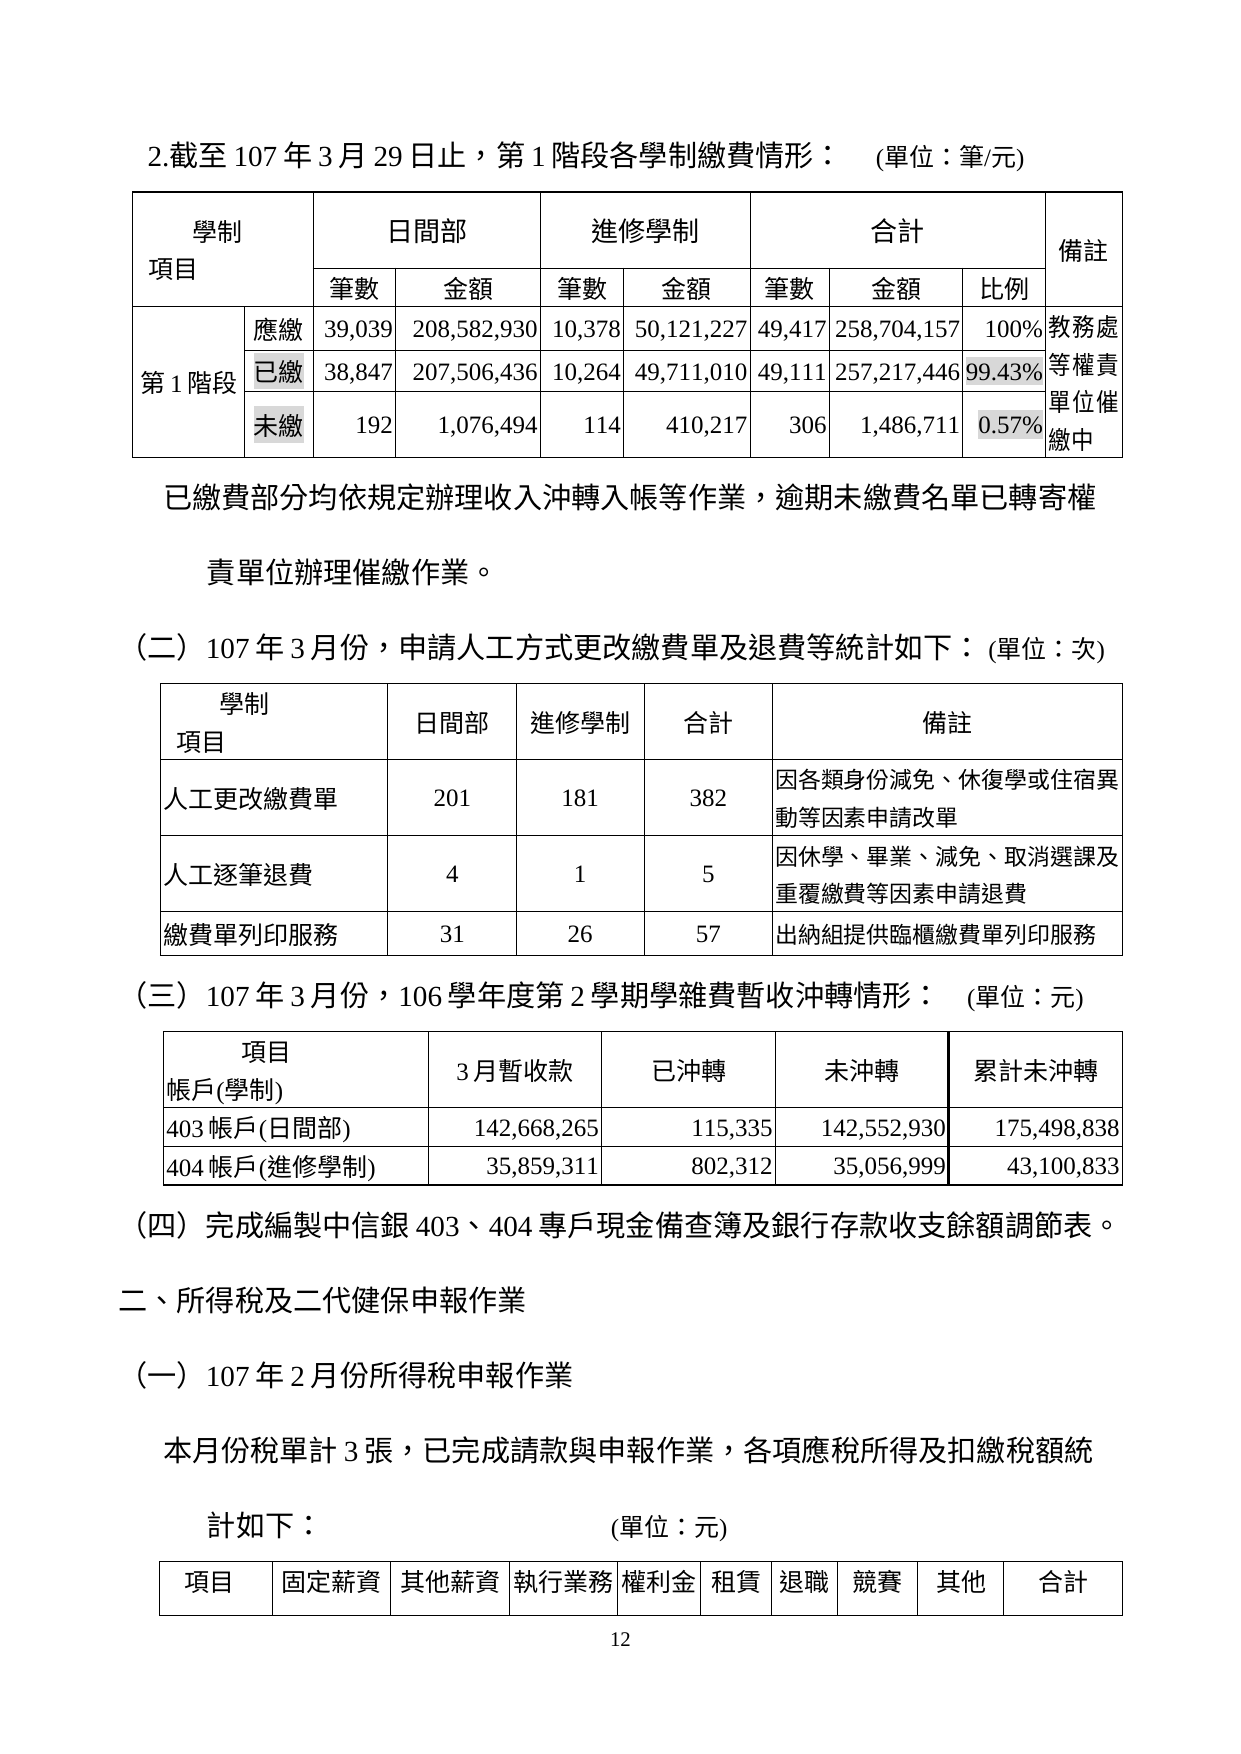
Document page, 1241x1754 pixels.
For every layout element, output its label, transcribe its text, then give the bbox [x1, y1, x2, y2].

table_cell 404帳戶(進修學制) [164, 1147, 428, 1184]
table_cell 應繳 [245, 307, 313, 350]
table_header 合計 [751, 193, 1045, 267]
text 已繳費部分均依規定辦理收入沖轉入帳等作業，逾期未繳費名單已轉寄權責單位辦理催繳作業。 [119, 458, 1122, 608]
table_cell 142,552,930 [776, 1108, 947, 1146]
table_cell 筆數 [751, 269, 829, 306]
table_header 競賽 [838, 1562, 917, 1615]
table_cell 115,335 [602, 1108, 775, 1146]
table_header 備註 [773, 684, 1122, 759]
text （一）107年2月份所得稅申報作業 [118, 1336, 1122, 1411]
table_cell 99.43% [963, 351, 1045, 391]
table_cell 142,668,265 [429, 1108, 601, 1146]
table_cell 10,378 [541, 307, 623, 350]
table_cell 金額 [396, 269, 540, 306]
table_cell 教務處等權責單位催繳中 [1046, 307, 1122, 457]
table_cell 人工逐筆退費 [161, 836, 387, 911]
table_cell 50,121,227 [624, 307, 750, 350]
table_header 退職 所得 [772, 1562, 837, 1615]
table_header 項目 帳戶(學制) [164, 1032, 428, 1107]
table_cell 26 [517, 912, 644, 955]
table_header 執行業務所得 [510, 1562, 617, 1615]
table_header 備註 [1046, 193, 1122, 306]
table_cell 因各類身份減免、休復學或住宿異動等因素申請改單 [773, 760, 1122, 835]
table_cell 因休學、畢業、減免、取消選課及重覆繳費等因素申請退費 [773, 836, 1122, 911]
table_cell 金額 [830, 269, 962, 306]
table_header 權利金所得 [618, 1562, 700, 1615]
table_header 其他 [918, 1562, 1003, 1615]
table_header 進修學制 [541, 193, 750, 267]
table_header 租賃 所得 [701, 1562, 771, 1615]
table_cell 175,498,838 [950, 1108, 1122, 1146]
text 2.截至107年3月29日止，第1階段各學制繳費情形： (單位：筆/元) [118, 116, 1122, 191]
table_header 學制 項目 [161, 684, 387, 759]
table_cell 181 [517, 760, 644, 835]
table_cell 39,039 [314, 307, 395, 350]
table_cell 5 [645, 836, 772, 911]
table_cell 第1階段 [133, 307, 244, 457]
table_cell 192 [314, 392, 395, 457]
table_cell 49,711,010 [624, 351, 750, 391]
table_cell 208,582,930 [396, 307, 540, 350]
table_cell 43,100,833 [950, 1147, 1122, 1184]
text （四）完成編製中信銀403、404專戶現金備查簿及銀行存款收支餘額調節表。 [118, 1186, 1122, 1261]
table_cell 257,217,446 [830, 351, 962, 391]
table_header 項目 類別 [160, 1562, 272, 1615]
table_cell 出納組提供臨櫃繳費單列印服務 [773, 912, 1122, 955]
table_cell 金額 [624, 269, 750, 306]
text 二、所得稅及二代健保申報作業 [118, 1261, 1122, 1336]
table_cell 410,217 [624, 392, 750, 457]
table_cell 403帳戶(日間部) [164, 1108, 428, 1146]
table_cell 35,056,999 [776, 1147, 947, 1184]
table_cell 258,704,157 [830, 307, 962, 350]
table_cell 382 [645, 760, 772, 835]
table_cell 100% [963, 307, 1045, 350]
table_header 其他薪資 [391, 1562, 509, 1615]
table_header 合計 [645, 684, 772, 759]
table_header 進修學制 [517, 684, 644, 759]
table_cell 57 [645, 912, 772, 955]
table_header 固定薪資 [273, 1562, 390, 1615]
text （二）107年3月份，申請人工方式更改繳費單及退費等統計如下： (單位：次) [118, 608, 1122, 683]
table_header 3月暫收款 [429, 1032, 601, 1107]
table_cell 10,264 [541, 351, 623, 391]
table_cell 38,847 [314, 351, 395, 391]
text （三）107年3月份，106學年度第2學期學雜費暫收沖轉情形： (單位：元) [118, 956, 1122, 1031]
table_cell 0.57% [963, 392, 1045, 457]
table_header 已沖轉 [602, 1032, 775, 1107]
table_cell 35,859,311 [429, 1147, 601, 1184]
table_cell 1,486,711 [830, 392, 962, 457]
table_header 學制 項目 [133, 193, 313, 306]
table_header 累計未沖轉 [950, 1032, 1122, 1107]
table_header 日間部 [388, 684, 516, 759]
table_cell 1 [517, 836, 644, 911]
table_cell 繳費單列印服務 [161, 912, 387, 955]
table_cell 306 [751, 392, 829, 457]
table_cell 207,506,436 [396, 351, 540, 391]
table_cell 49,111 [751, 351, 829, 391]
text 本月份稅單計3張，已完成請款與申報作業，各項應稅所得及扣繳稅額統計如下： (單位：元) [119, 1411, 1122, 1561]
table_cell 1,076,494 [396, 392, 540, 457]
table_header 日間部 [314, 193, 540, 267]
table_cell 31 [388, 912, 516, 955]
table_header 合計 [1004, 1562, 1122, 1615]
table_cell 未繳 [245, 392, 313, 457]
table_cell 已繳 [245, 351, 313, 391]
table_cell 49,417 [751, 307, 829, 350]
table_cell 筆數 [314, 269, 395, 306]
table_cell 4 [388, 836, 516, 911]
table_cell 人工更改繳費單 [161, 760, 387, 835]
table_cell 201 [388, 760, 516, 835]
table_cell 比例 [963, 269, 1045, 306]
table_cell 114 [541, 392, 623, 457]
table_cell 802,312 [602, 1147, 775, 1184]
table_header 未沖轉 [776, 1032, 947, 1107]
table_cell 筆數 [541, 269, 623, 306]
